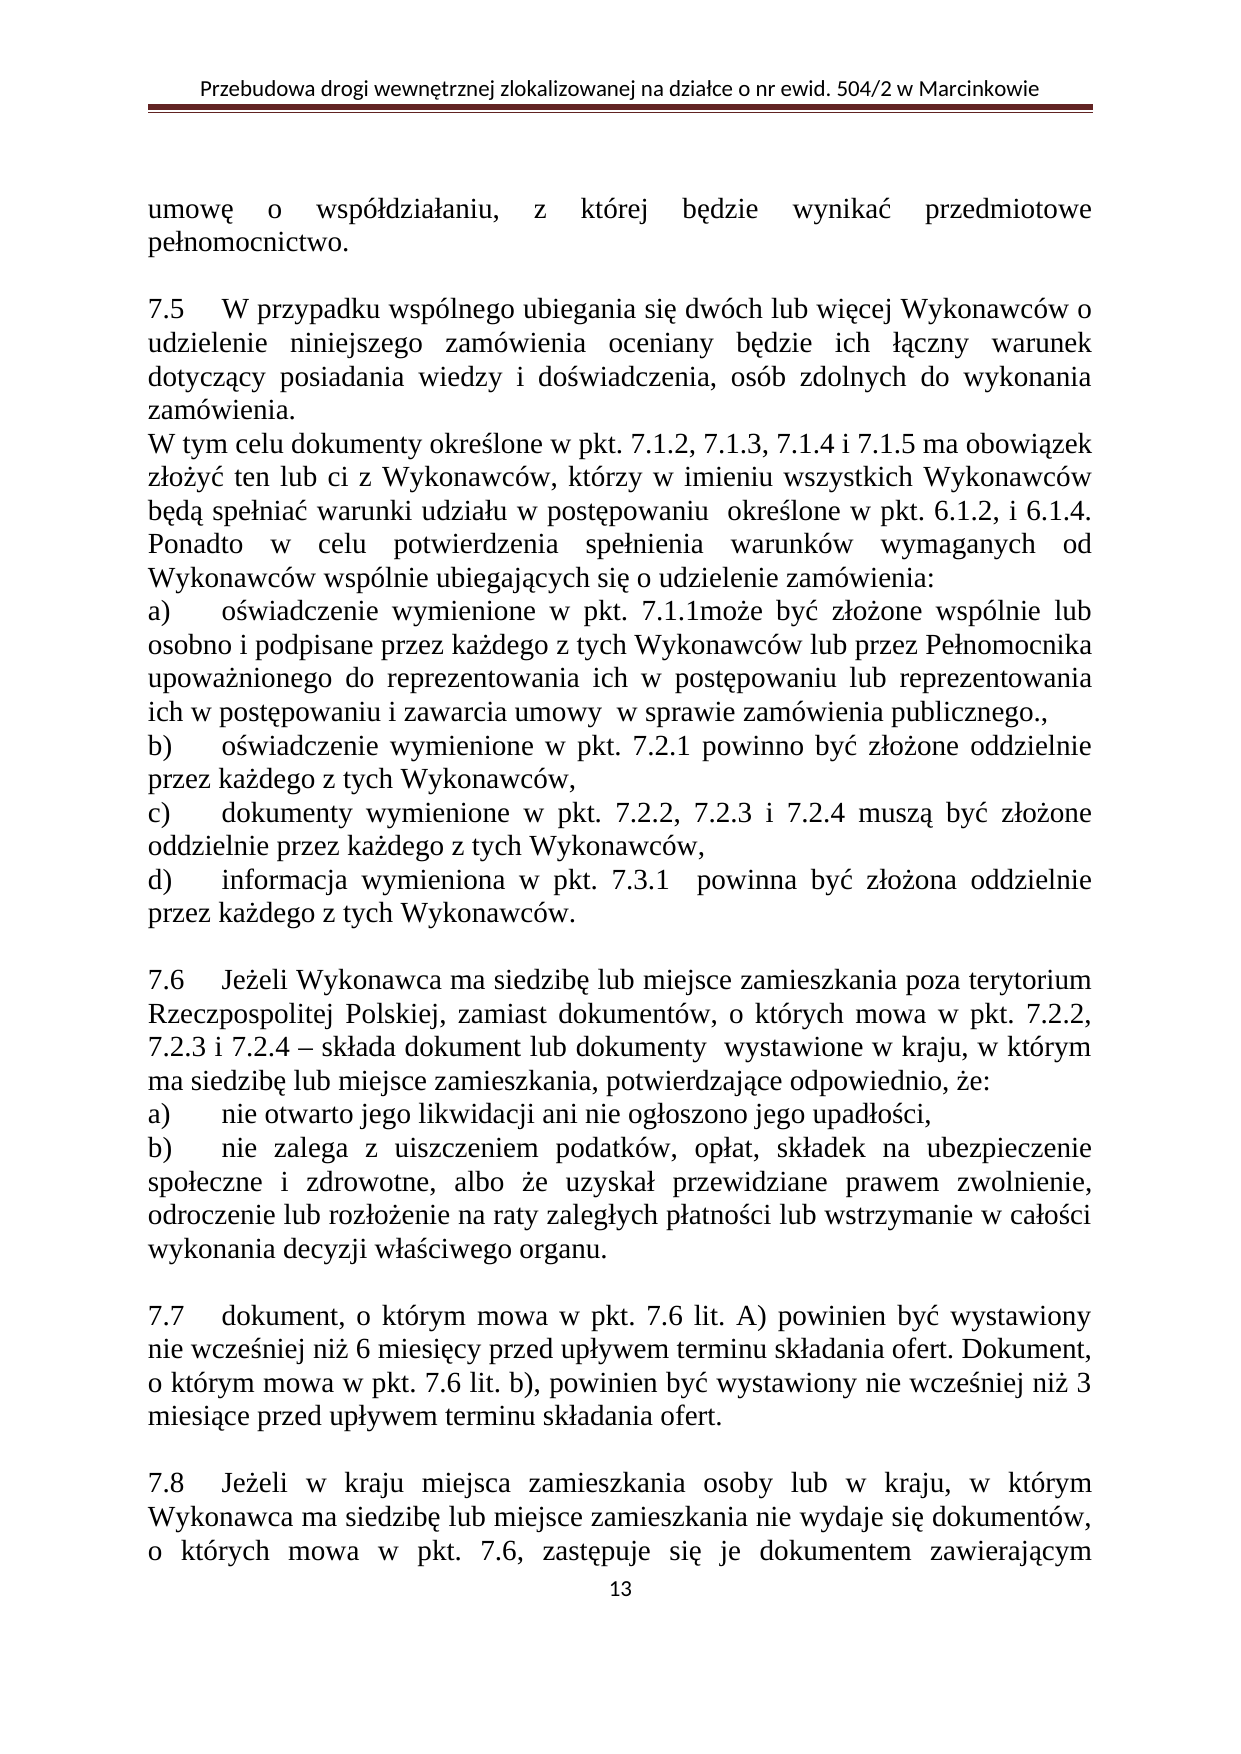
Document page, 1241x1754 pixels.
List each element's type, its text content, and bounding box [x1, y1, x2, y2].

list oświadczenie wymienione w pkt. 7.2.1 powinno być złożone oddzielnie przez każdego z tych Wykonawców, [148, 728, 1093, 795]
list W przypadku wspólnego ubiegania się dwóch lub więcej Wykonawców o udzielenie niniejszego zamówienia oceniany będzie ich łączny warunek dotyczący posiadania wiedzy i doświadczenia, osób zdolnych do wykonania zamówienia. [148, 292, 1093, 426]
list dokumenty wymienione w pkt. 7.2.2, 7.2.3 i 7.2.4 muszą być złożone oddzielnie przez każdego z tych Wykonawców, [148, 795, 1093, 862]
list informacja wymieniona w pkt. 7.3.1 powinna być złożona oddzielnie przez każdego z tych Wykonawców. [148, 862, 1093, 929]
list dokument, o którym mowa w pkt. 7.6 lit. A) powinien być wystawiony nie wcześniej niż 6 miesięcy przed upływem terminu składania ofert. Dokument, o którym mowa w pkt. 7.6 lit. b), powinien być wystawiony nie wcześniej niż 3 miesiące przed upływem terminu składania ofert. [148, 1298, 1093, 1432]
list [148, 1466, 1093, 1566]
text W tym celu dokumenty określone w pkt. 7.1.2, 7.1.3, 7.1.4 i 7.1.5 ma obowiązek złożyć ten lub ci z Wykonawców, którzy w imieniu wszystkich Wykonawców będą spełniać warunki udziału w postępowaniu określone w pkt. 6.1.2, i 6.1.4. Ponadto w celu potwierdzenia spełnienia warunków wymaganych od Wykonawców wspólnie ubiegających się o udzielenie zamówienia: [148, 426, 1093, 593]
list Jeżeli Wykonawca ma siedzibę lub miejsce zamieszkania poza terytorium Rzeczpospolitej Polskiej, zamiast dokumentów, o których mowa w pkt. 7.2.2, 7.2.3 i 7.2.4 – składa dokument lub dokumenty wystawione w kraju, w którym ma siedzibę lub miejsce zamieszkania, potwierdzające odpowiednio, że: [148, 962, 1093, 1097]
list oświadczenie wymienione w pkt. 7.1.1może być złożone wspólnie lub osobno i podpisane przez każdego z tych Wykonawców lub przez Pełnomocnika upoważnionego do reprezentowania ich w postępowaniu lub reprezentowania ich w postępowaniu i zawarcia umowy w sprawie zamówienia publicznego., [148, 593, 1093, 728]
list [148, 191, 1093, 258]
list nie otwarto jego likwidacji ani nie ogłoszono jego upadłości, [148, 1097, 1093, 1130]
list nie zalega z uiszczeniem podatków, opłat, składek na ubezpieczenie społeczne i zdrowotne, albo że uzyskał przewidziane prawem zwolnienie, odroczenie lub rozłożenie na raty zaległych płatności lub wstrzymanie w całości wykonania decyzji właściwego organu. [148, 1130, 1093, 1264]
